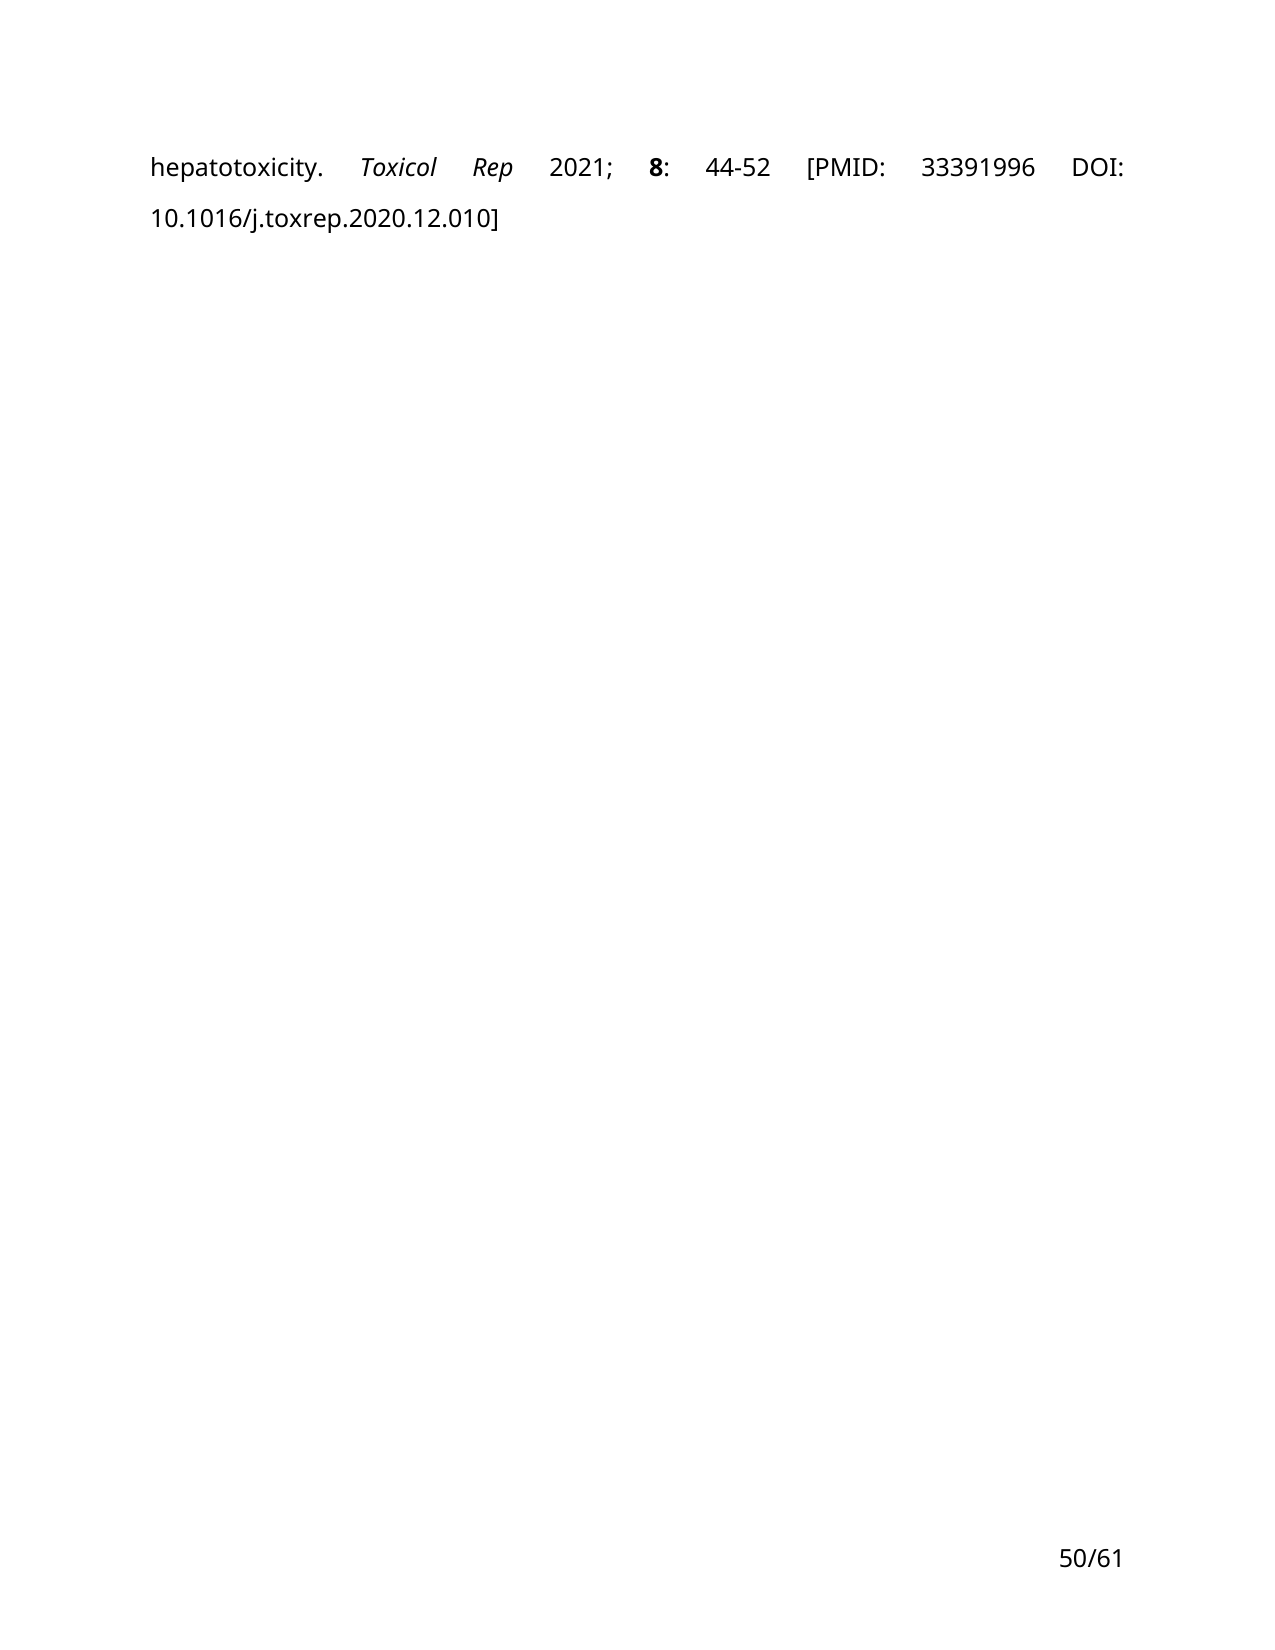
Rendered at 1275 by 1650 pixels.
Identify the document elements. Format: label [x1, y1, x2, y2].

text [150, 150, 1125, 235]
